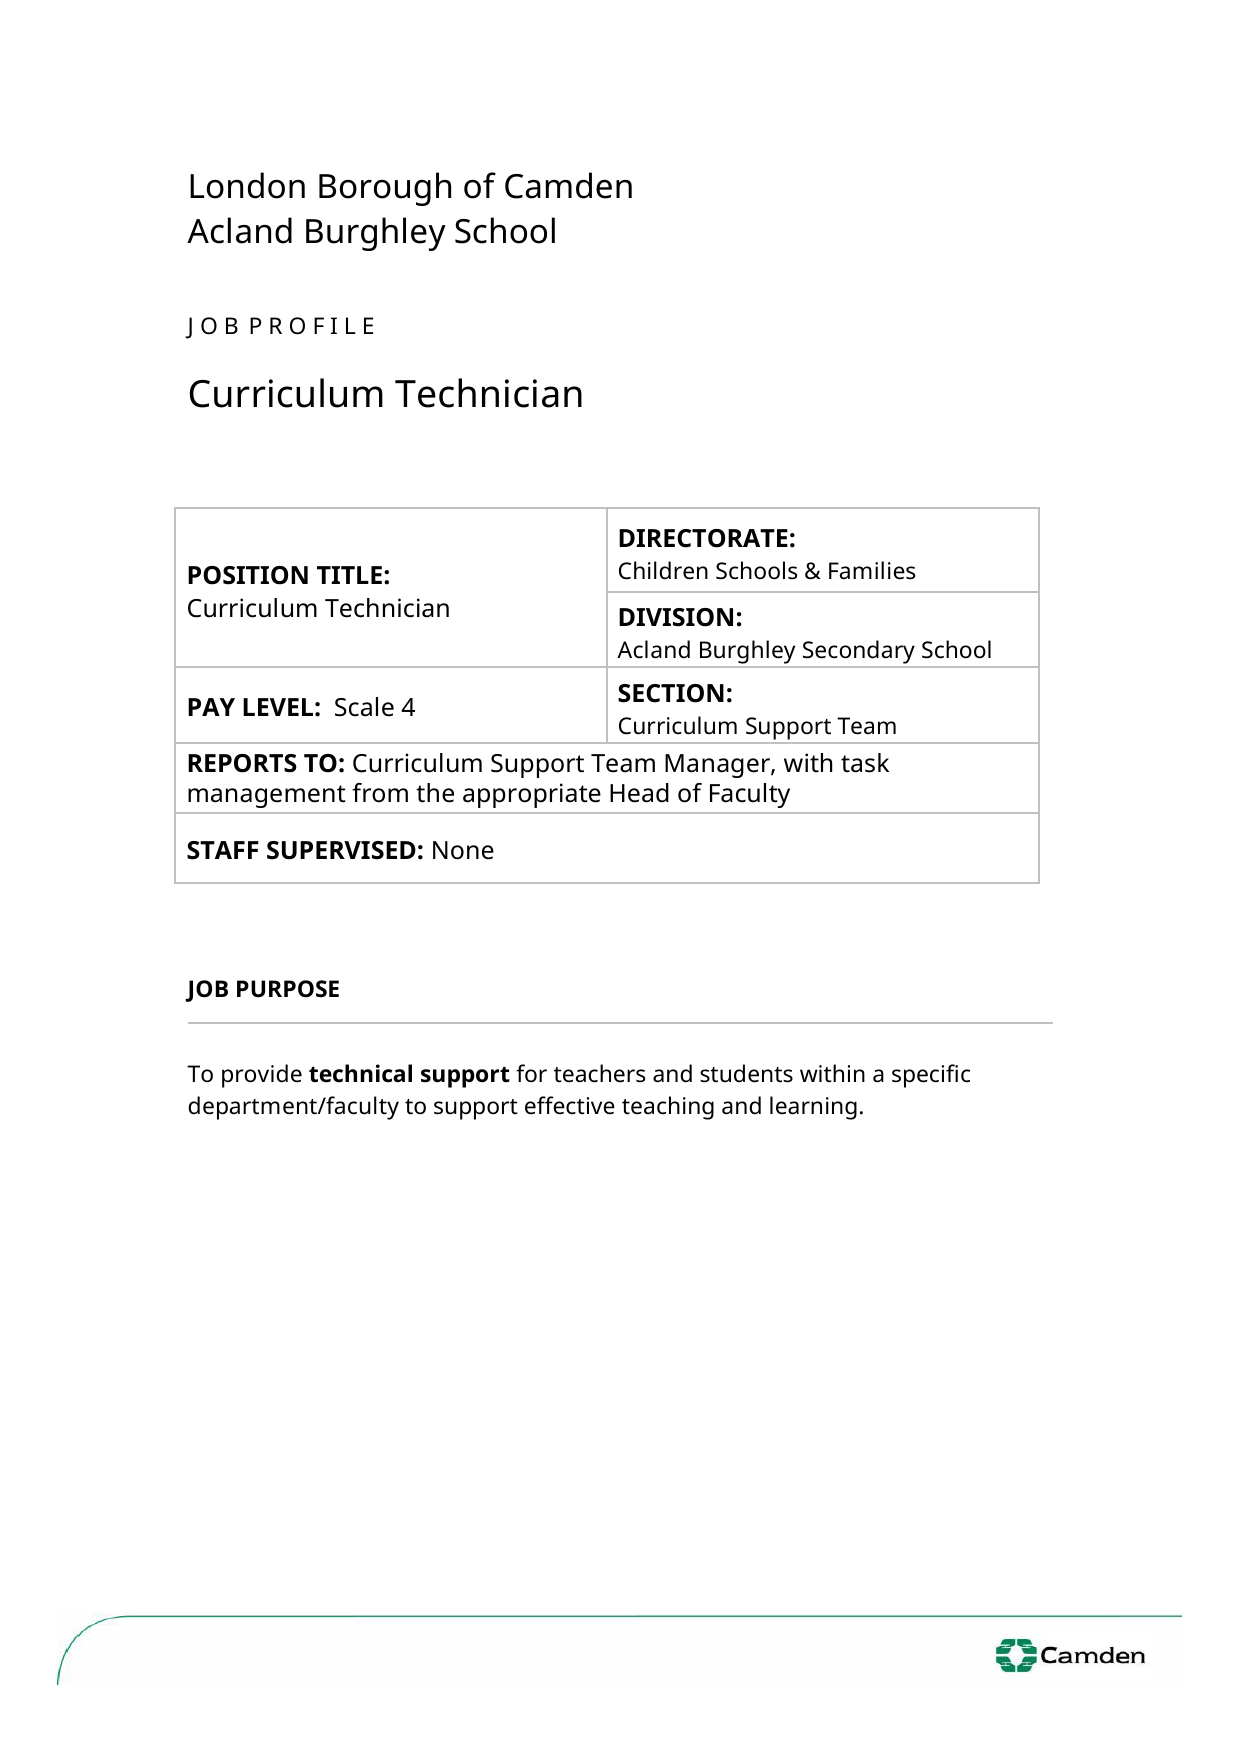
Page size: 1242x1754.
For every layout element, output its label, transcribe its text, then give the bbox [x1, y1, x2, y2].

table_header DIRECTORATE: Children Schools & Families [608, 509, 1038, 591]
text To provide technical support for teachers and students within a specific department/faculty to support effective teaching and learning. [187, 1058, 986, 1121]
table_cell REPORTS TO: Curriculum Support Team Manager, with task management from the appropriate Head of Faculty [176, 744, 1038, 812]
text JOB PURPOSE [187, 974, 1196, 1001]
table_cell DIVISION: Acland Burghley Secondary School [608, 593, 1038, 666]
text Curriculum Technician [187, 369, 1196, 414]
table_cell SECTION: Curriculum Support Team [608, 668, 1038, 742]
table_cell STAFF SUPERVISED: None [176, 814, 1038, 882]
text J O B P R O F I L E [187, 310, 1196, 342]
text Acland Burghley School [187, 208, 1196, 254]
table_header POSITION TITLE: Curriculum Technician [176, 509, 606, 666]
text London Borough of Camden [187, 163, 1196, 208]
picture [56, 1612, 1182, 1685]
table_cell PAY LEVEL: Scale 4 [176, 668, 606, 742]
